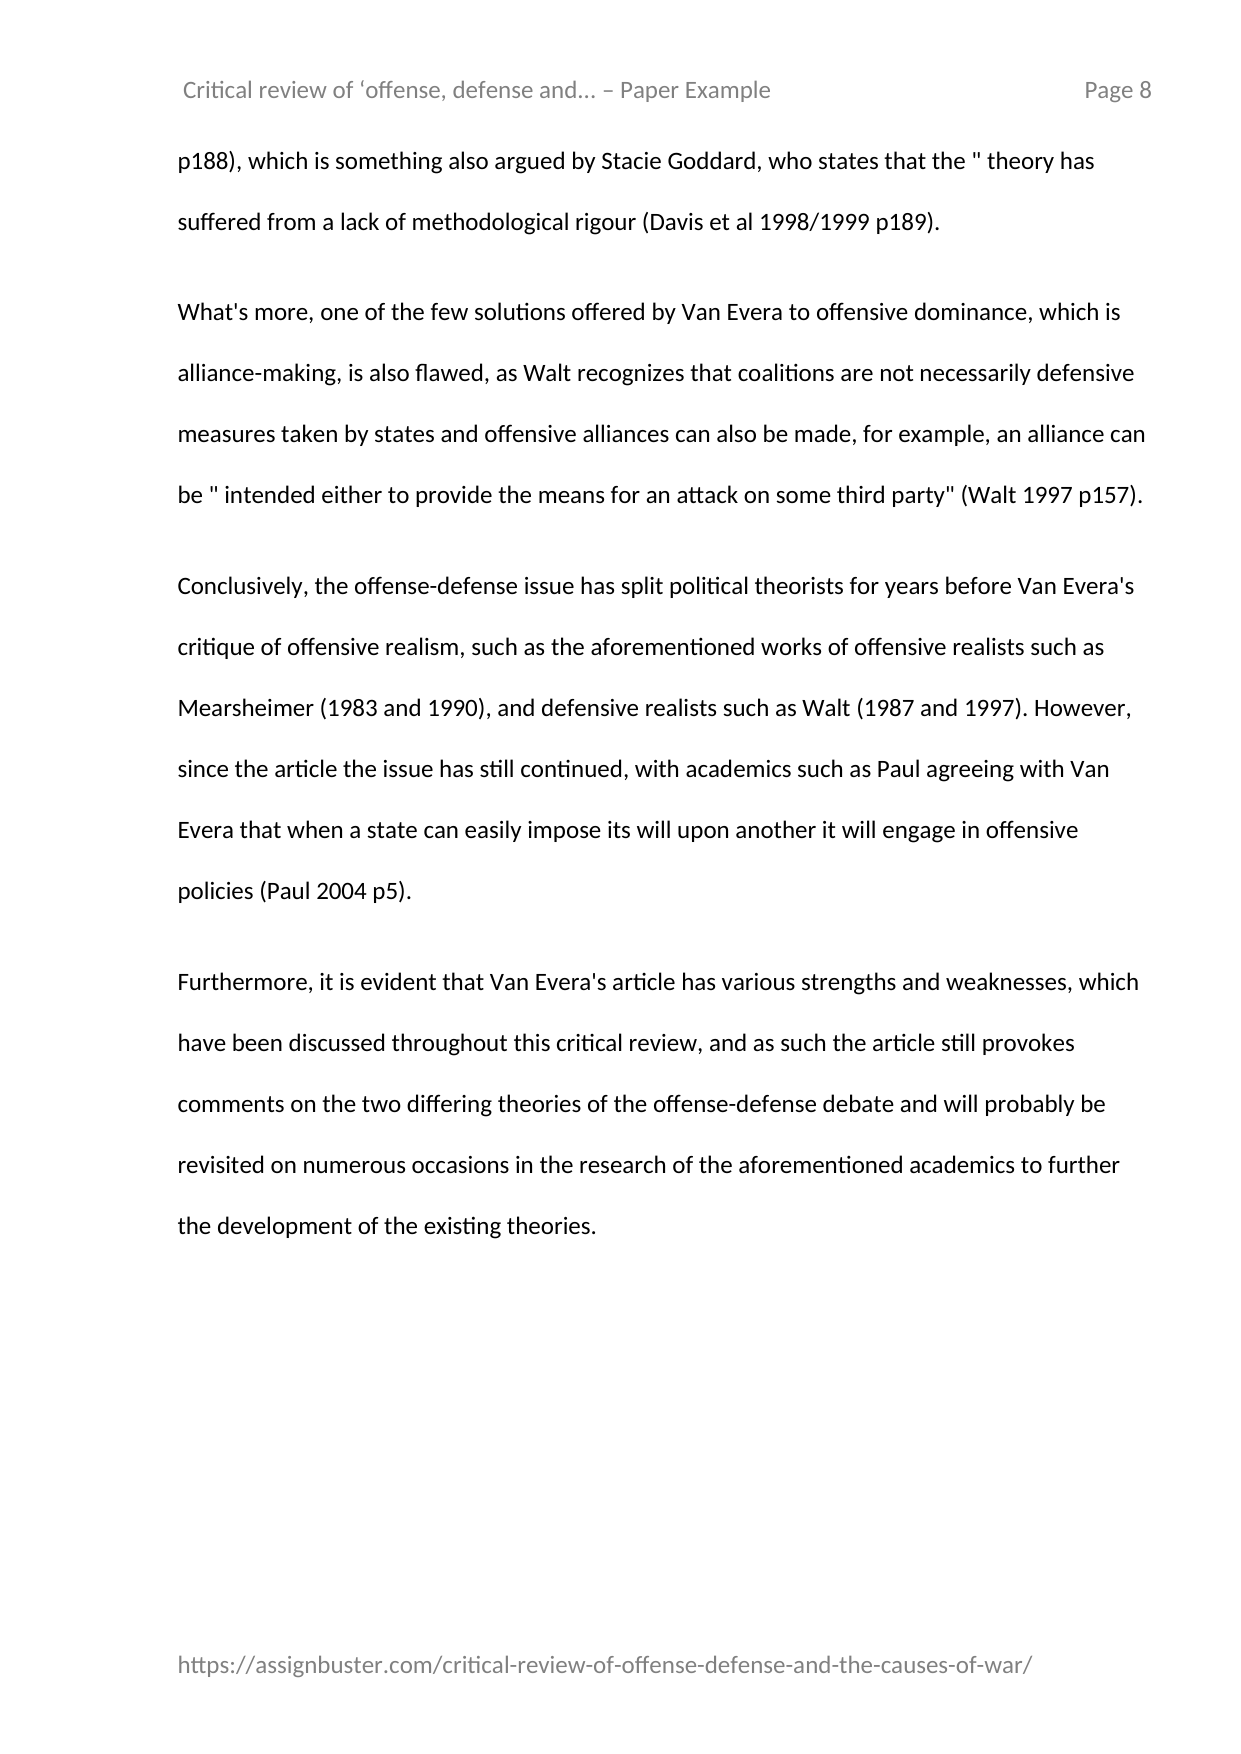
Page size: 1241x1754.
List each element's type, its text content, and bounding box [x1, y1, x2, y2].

text Furthermore, it is evident that Van Evera's article has various strengths and weaknesses, which have been discussed throughout this critical review, and as such the article still provokes comments on the two differing theories of the offense-defense debate and will probably be revisited on numerous occasions in the research of the aforementioned academics to further the development of the existing theories. [177, 966, 1152, 1241]
text What's more, one of the few solutions offered by Van Evera to offensive dominance, which is alliance-making, is also flawed, as Walt recognizes that coalitions are not necessarily defensive measures taken by states and offensive alliances can also be made, for example, an alliance can be " intended either to provide the means for an attack on some third party" (Walt 1997 p157). [177, 297, 1152, 510]
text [177, 145, 1152, 237]
text Conclusively, the offense-defense issue has split political theorists for years before Van Evera's critique of offensive realism, such as the aforementioned works of offensive realists such as Mearsheimer (1983 and 1990), and defensive realists such as Walt (1987 and 1997). However, since the article the issue has still continued, with academics such as Paul agreeing with Van Evera that when a state can easily impose its will upon another it will engage in offensive policies (Paul 2004 p5). [177, 570, 1152, 906]
